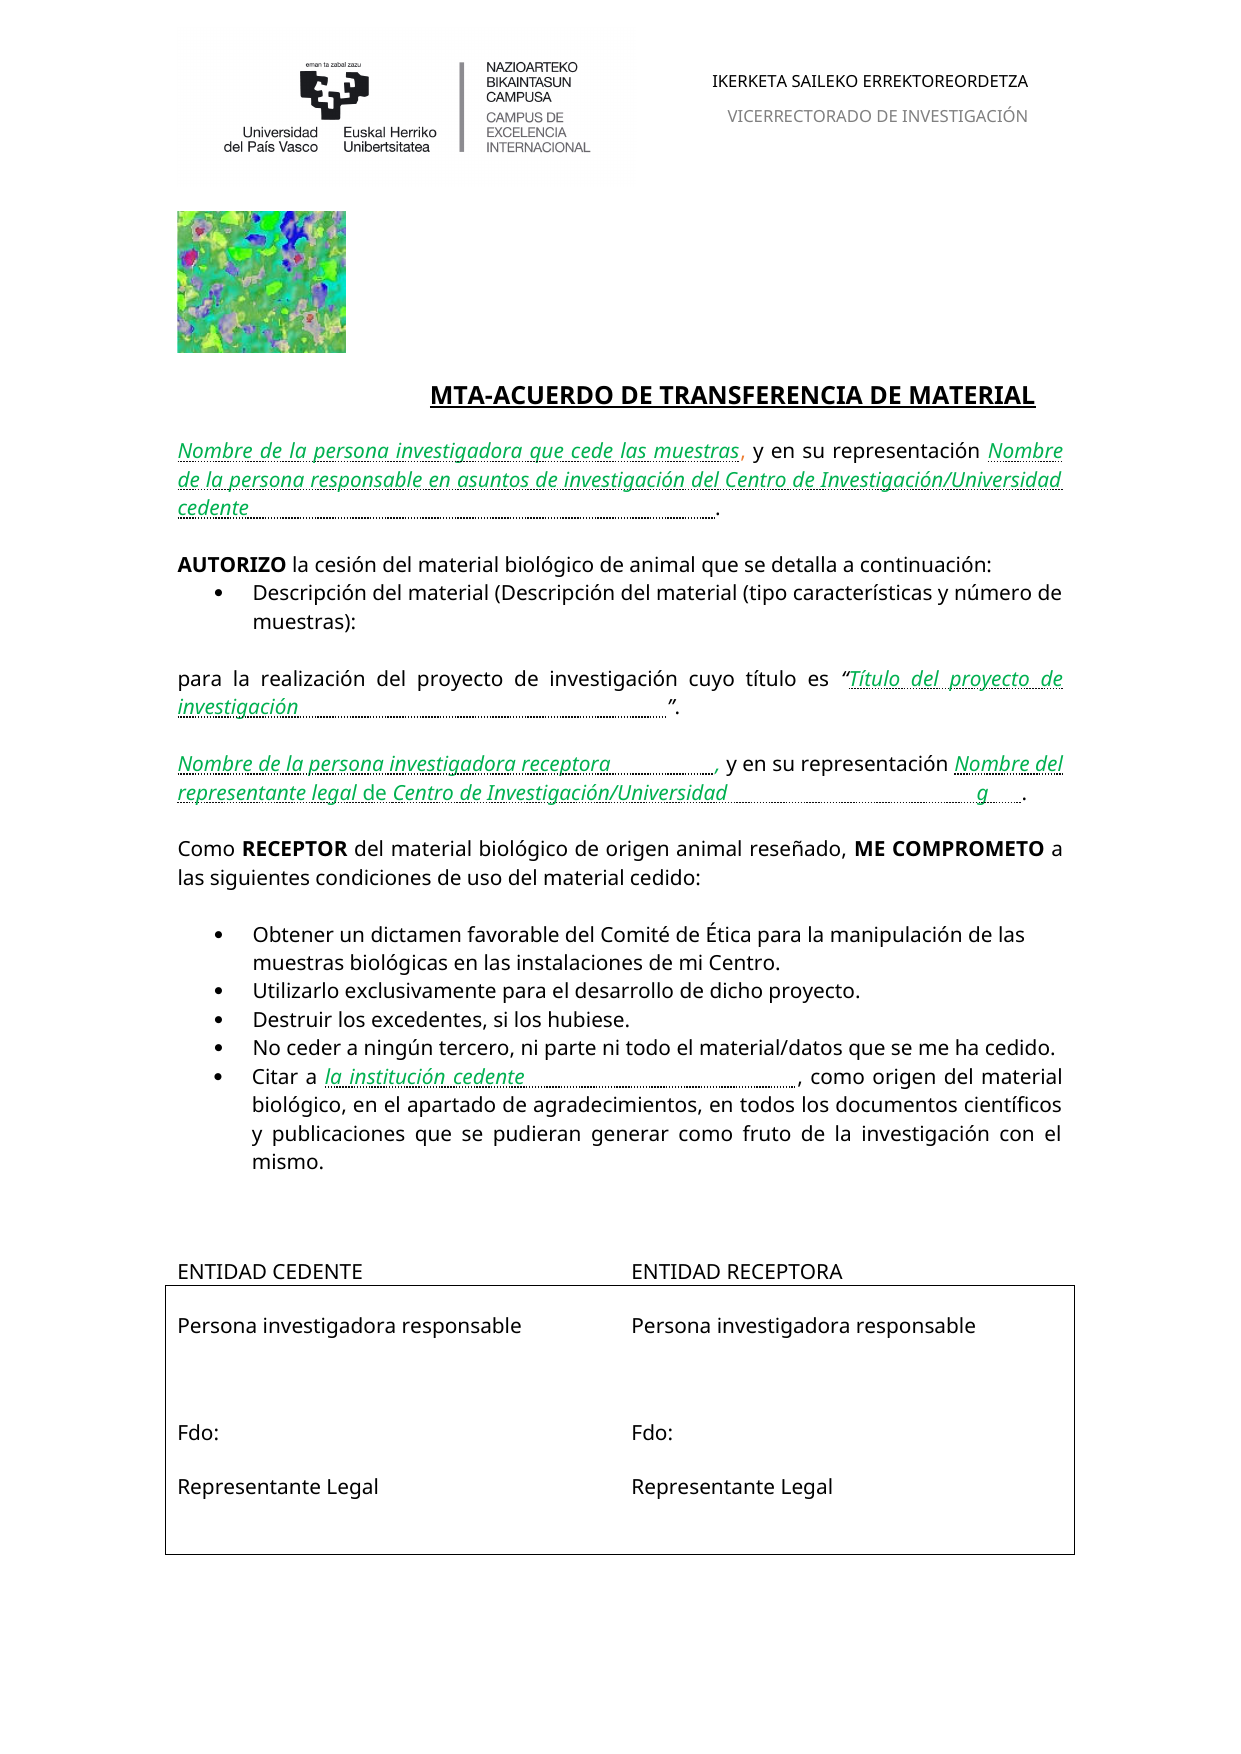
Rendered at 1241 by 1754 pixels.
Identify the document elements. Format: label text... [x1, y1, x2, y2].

table_cell Representante Legal Fdo: [166, 1447, 620, 1554]
list Destruir los excedentes, si los hubiese. [215, 1005, 1063, 1033]
text Nombre de la persona investigadora que cede las muestras, y en su representación Nombre de la persona responsable en asuntos de investigación del Centro de Investigación/Universidad cedente . [177, 436, 1063, 522]
table_cell Persona investigadora responsable Fdo: [166, 1286, 620, 1447]
list No ceder a ningún tercero, ni parte ni todo el material/datos que se me ha cedido. [215, 1033, 1063, 1062]
text Como RECEPTOR del material biológico de origen animal reseñado, ME COMPROMETO a las siguientes condiciones de uso del material cedido: [177, 834, 1063, 891]
picture [177, 27, 637, 187]
list Descripción del material (Descripción del material (tipo características y número de muestras): [215, 578, 1063, 635]
list Citar a la institución cedente , como origen del material biológico, en el apartado de agradecimientos, en todos los documentos científicos y publicaciones que se pudieran generar como fruto de la investigación con el mismo. [214, 1062, 1063, 1176]
table_header ENTIDAD CEDENTE [166, 1232, 620, 1285]
table_cell Representante Legal Fdo: [620, 1447, 1074, 1554]
list Obtener un dictamen favorable del Comité de Ética para la manipulación de las muestras biológicas en las instalaciones de mi Centro. [215, 920, 1063, 977]
table_cell Persona investigadora responsable Fdo: [620, 1286, 1074, 1447]
table_header ENTIDAD RECEPTORA [620, 1232, 1074, 1285]
text AUTORIZO la cesión del material biológico de animal que se detalla a continuación: [177, 550, 1063, 578]
list Utilizarlo exclusivamente para el desarrollo de dicho proyecto. [215, 977, 1063, 1005]
text Nombre de la persona investigadora receptora , y en su representación Nombre del representante legal de Centro de Investigación/Universidad g . [177, 749, 1063, 806]
text para la realización del proyecto de investigación cuyo título es “Título del proyecto de investigación ”. [177, 664, 1063, 721]
text MTA-ACUERDO DE TRANSFERENCIA DE MATERIAL [402, 377, 1063, 411]
picture [177, 211, 346, 353]
